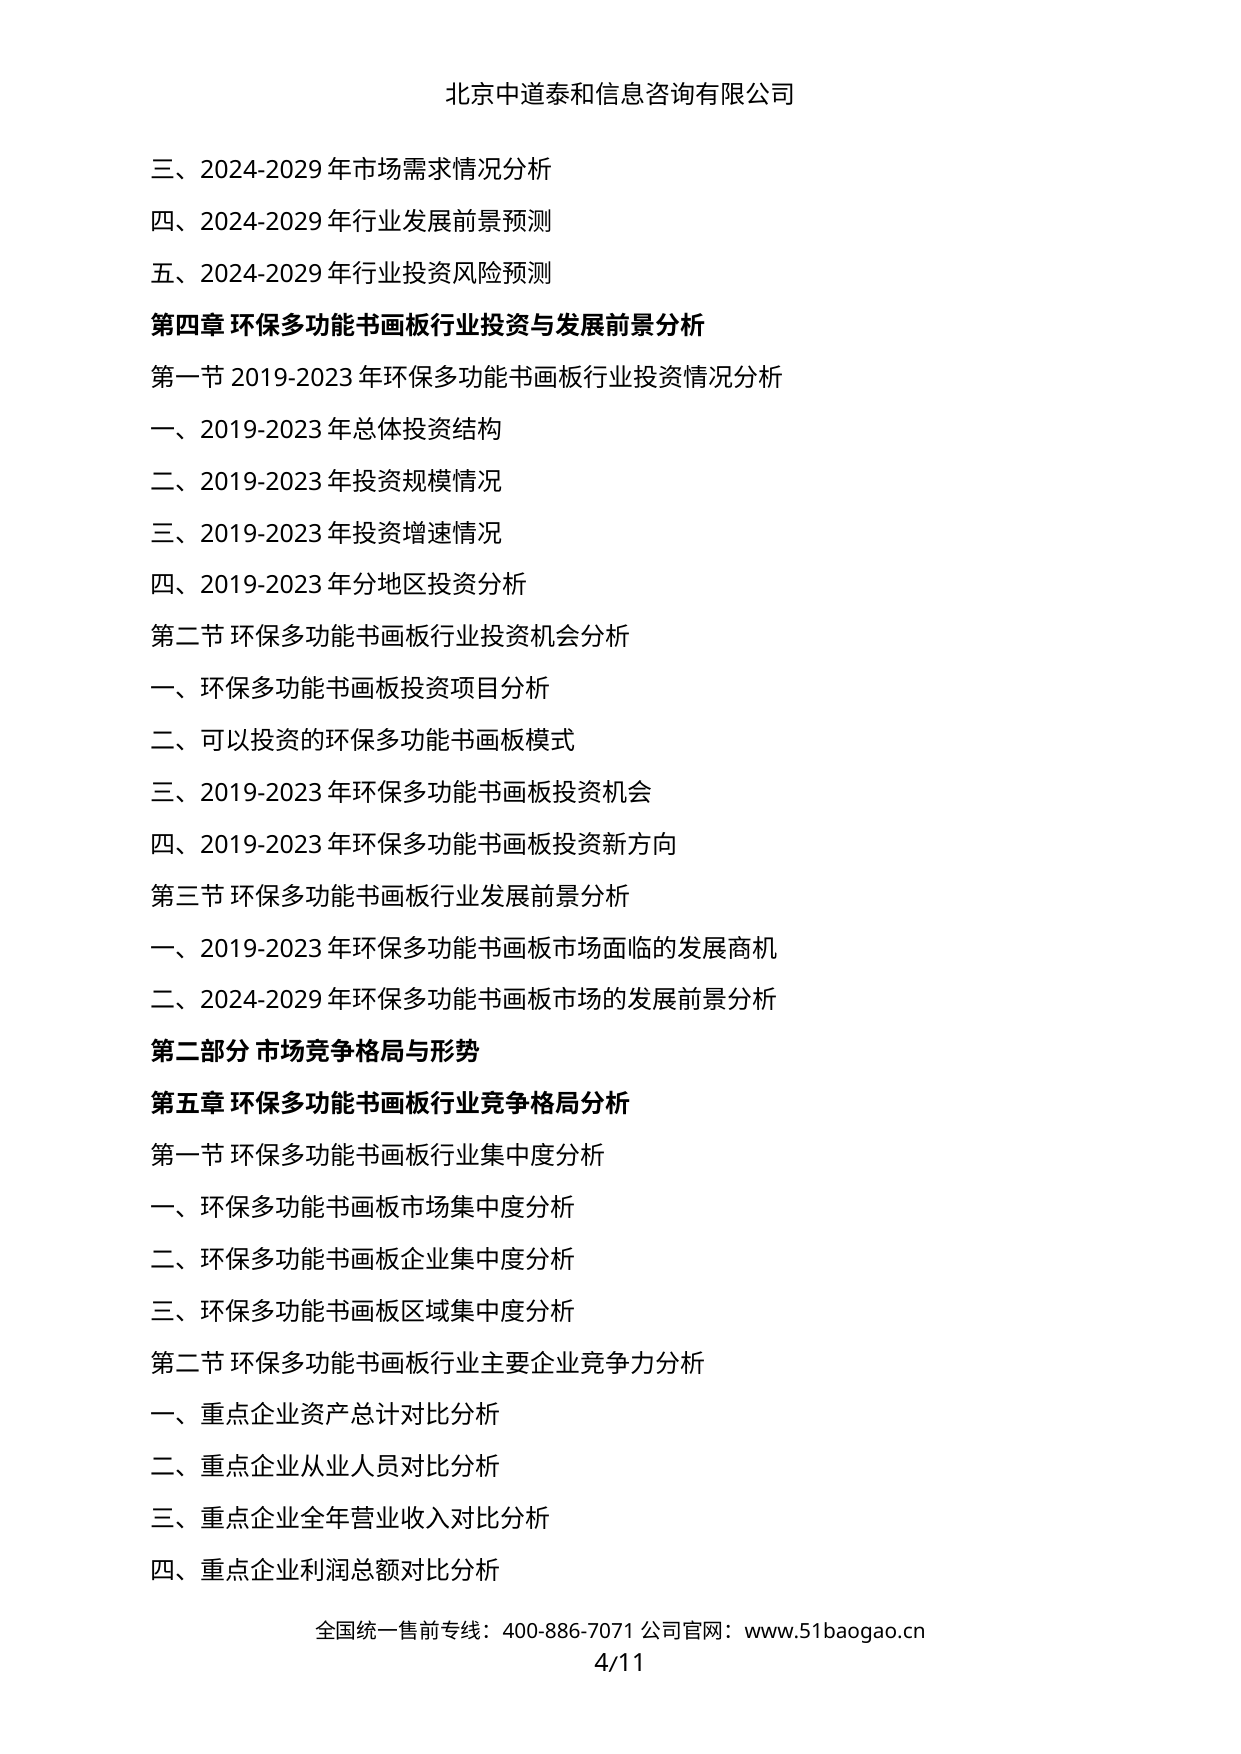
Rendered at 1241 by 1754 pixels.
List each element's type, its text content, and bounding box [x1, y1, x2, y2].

text 一、环保多功能书画板市场集中度分析 [150, 1187, 1090, 1224]
text 第一节 环保多功能书画板行业集中度分析 [150, 1136, 1090, 1172]
text 第二节 环保多功能书画板行业主要企业竞争力分析 [150, 1343, 1090, 1379]
text 一、重点企业资产总计对比分析 [150, 1395, 1090, 1431]
text 第三节 环保多功能书画板行业发展前景分析 [150, 876, 1090, 912]
text 第二部分 市场竞争格局与形势 [150, 1032, 1090, 1068]
text 第一节 2019-2023年环保多功能书画板行业投资情况分析 [150, 357, 1090, 394]
text 第四章 环保多功能书画板行业投资与发展前景分析 [150, 306, 1090, 342]
text 五、2024-2029年行业投资风险预测 [150, 254, 1090, 290]
text 二、重点企业从业人员对比分析 [150, 1447, 1090, 1483]
text 三、环保多功能书画板区域集中度分析 [150, 1291, 1090, 1327]
text 三、2019-2023年投资增速情况 [150, 513, 1090, 549]
text 三、2024-2029年市场需求情况分析 [150, 150, 1090, 186]
text 二、2019-2023年投资规模情况 [150, 461, 1090, 497]
text 三、重点企业全年营业收入对比分析 [150, 1499, 1090, 1535]
text 二、2024-2029年环保多功能书画板市场的发展前景分析 [150, 980, 1090, 1016]
text 一、环保多功能书画板投资项目分析 [150, 669, 1090, 705]
text 二、可以投资的环保多功能书画板模式 [150, 721, 1090, 757]
text 第二节 环保多功能书画板行业投资机会分析 [150, 617, 1090, 653]
text 三、2019-2023年环保多功能书画板投资机会 [150, 772, 1090, 809]
text 四、重点企业利润总额对比分析 [150, 1551, 1090, 1587]
text 四、2019-2023年环保多功能书画板投资新方向 [150, 824, 1090, 861]
text 一、2019-2023年环保多功能书画板市场面临的发展商机 [150, 928, 1090, 964]
text 第五章 环保多功能书画板行业竞争格局分析 [150, 1084, 1090, 1120]
text 二、环保多功能书画板企业集中度分析 [150, 1239, 1090, 1276]
text 四、2019-2023年分地区投资分析 [150, 565, 1090, 601]
text 一、2019-2023年总体投资结构 [150, 409, 1090, 446]
text 四、2024-2029年行业发展前景预测 [150, 202, 1090, 238]
